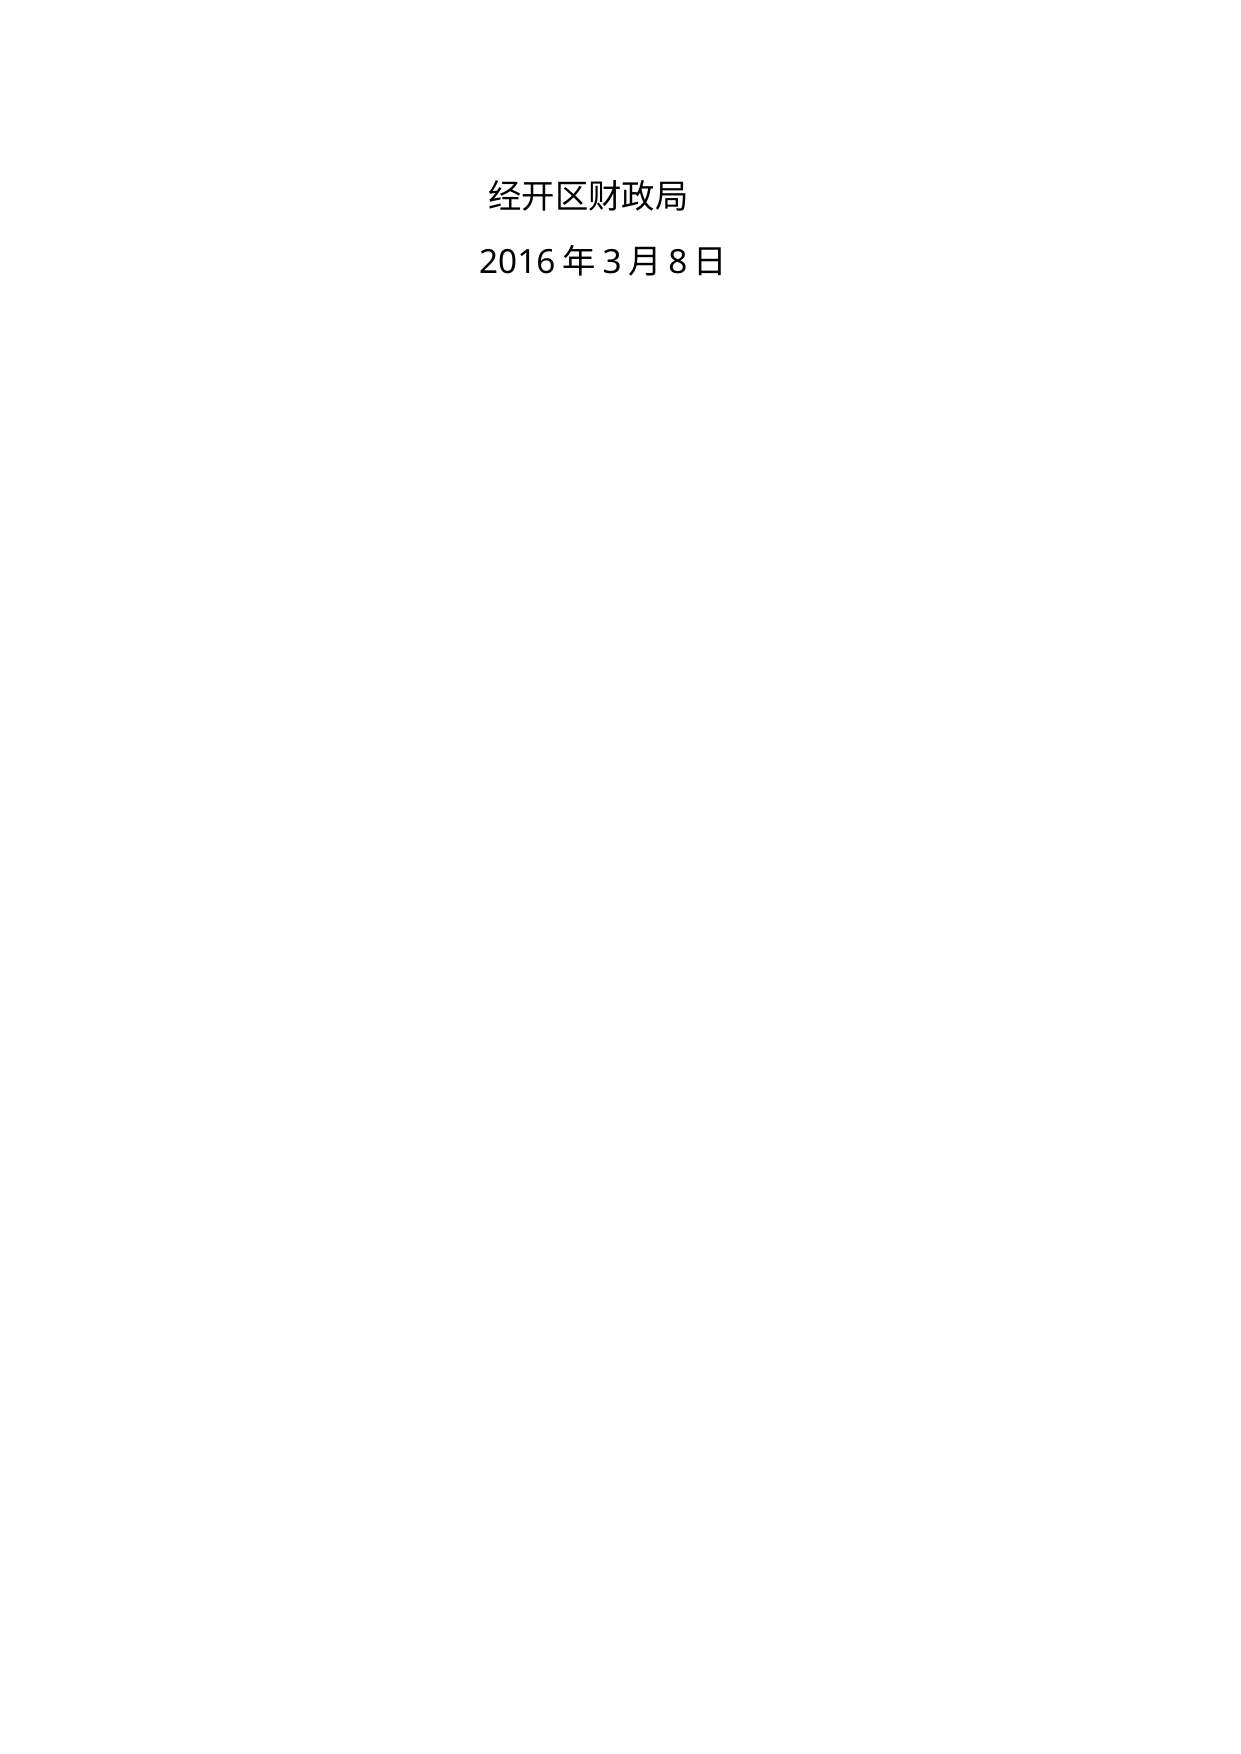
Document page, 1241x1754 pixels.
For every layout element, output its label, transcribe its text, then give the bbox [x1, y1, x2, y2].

list 2016年3月8日 [187, 227, 1053, 292]
list 经开区财政局 [187, 162, 1053, 227]
